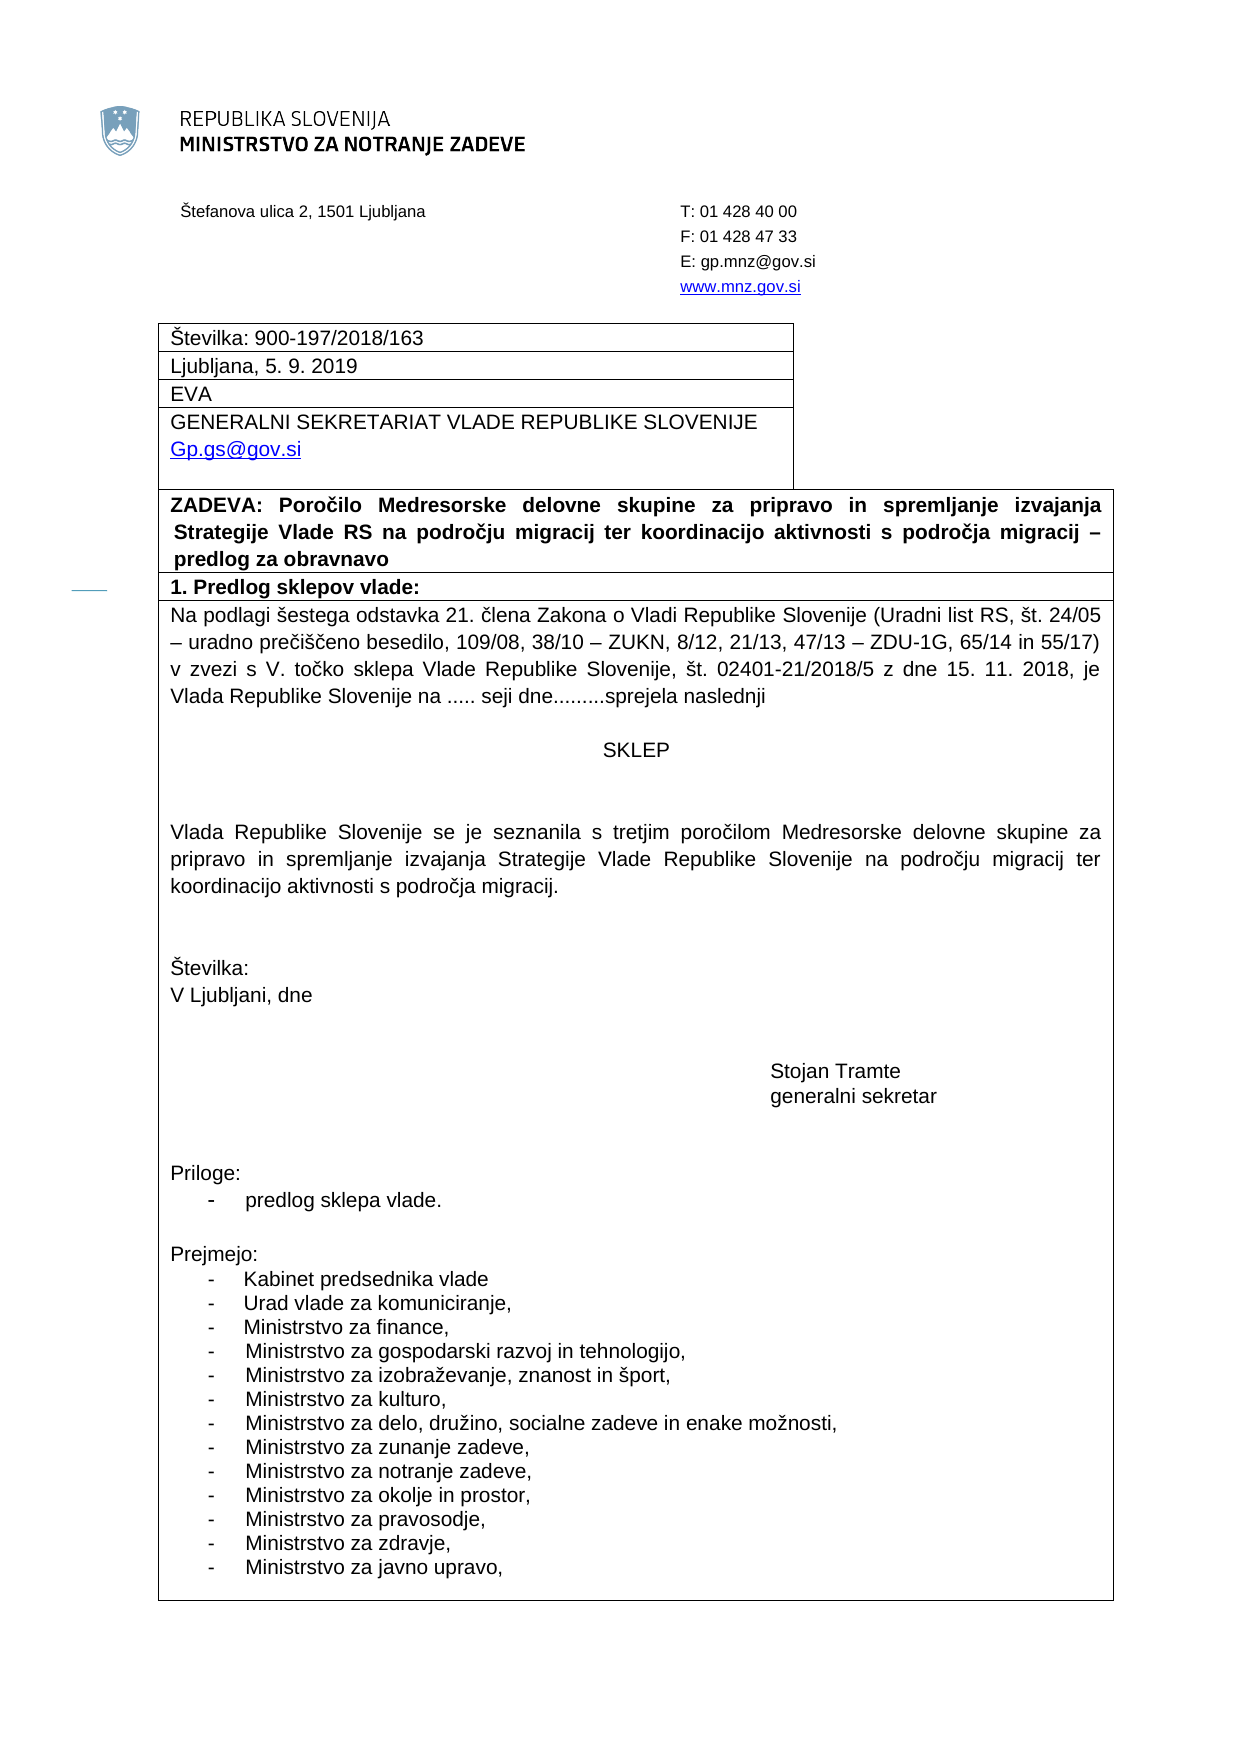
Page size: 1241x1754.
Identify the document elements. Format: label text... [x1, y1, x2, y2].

text F: 01 428 47 33 [148, 223, 1092, 248]
table_cell 1. Predlog sklepov vlade: [159, 573, 1113, 600]
text E: gp.mnz@gov.si [148, 248, 1092, 273]
text www.mnz.gov.si [148, 273, 1092, 298]
picture [100, 106, 563, 158]
table_header Številka: 900-197/2018/163 [159, 324, 793, 351]
table_cell Ljubljana, 5. 9. 2019 [159, 352, 793, 379]
table_cell EVA [159, 380, 793, 407]
table_cell ZADEVA: Poročilo Medresorske delovne skupine za pripravo in spremljanje izvajanja Strategije Vlade RS na področju migracij ter koordinacijo aktivnosti s področja migracij – predlog za obravnavo [159, 490, 1113, 572]
text Štefanova ulica 2, 1501 Ljubljana T: 01 428 40 00 [148, 198, 1092, 223]
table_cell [159, 601, 1113, 1599]
table_cell GENERALNI SEKRETARIAT VLADE REPUBLIKE SLOVENIJE Gp.gs@gov.si [159, 408, 793, 489]
